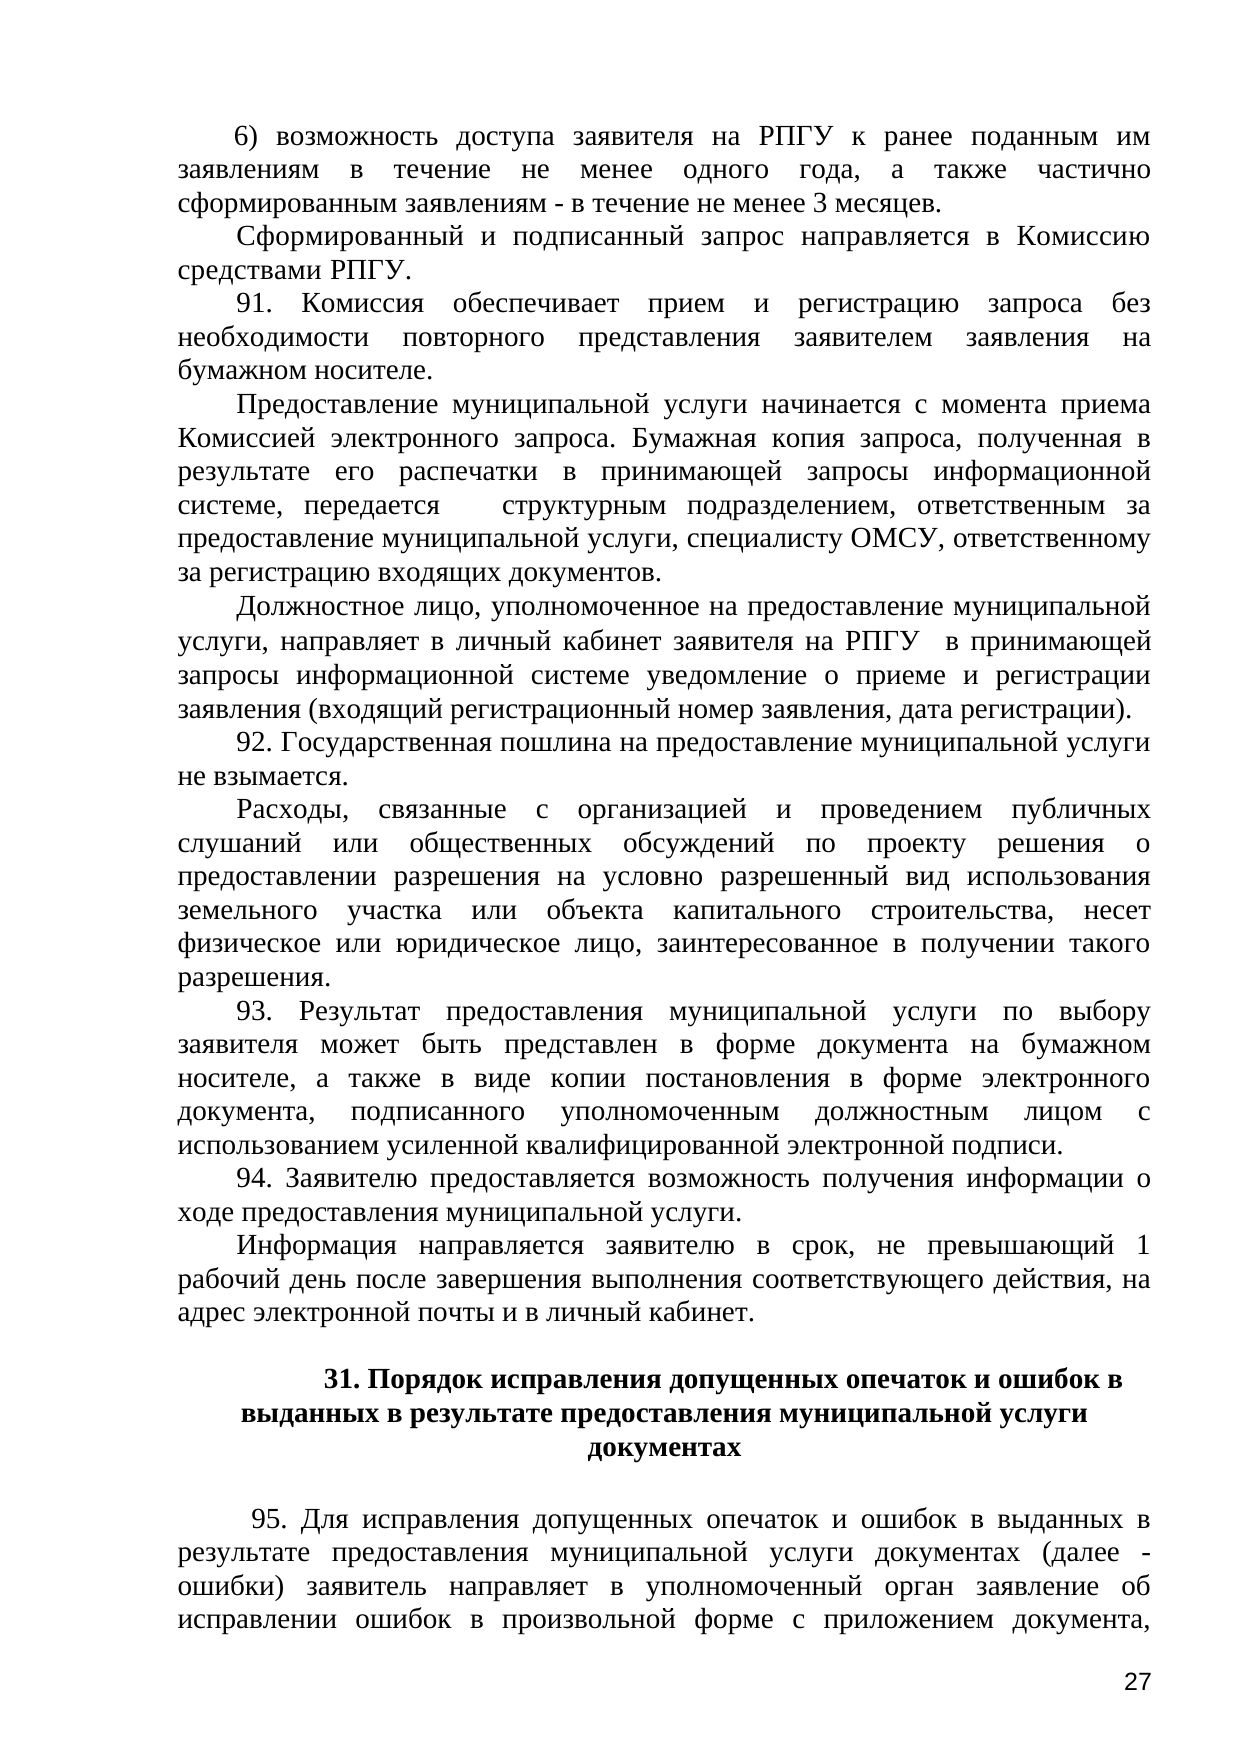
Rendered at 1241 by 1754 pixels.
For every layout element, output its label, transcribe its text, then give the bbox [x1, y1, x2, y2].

subtitle Предоставление муниципальной услуги начинается с момента приема Комиссией электронного запроса. Бумажная копия запроса, полученная в результате его распечатки в принимающей запросы информационной системе, передается структурным подразделением, ответственным за предоставление муниципальной услуги, специалисту ОМСУ, ответственному за регистрацию входящих документов. [177, 386, 1152, 588]
subtitle 94. Заявителю предоставляется возможность получения информации о ходе предоставления муниципальной услуги. [177, 1160, 1152, 1227]
subtitle Расходы, связанные с организацией и проведением публичных слушаний или общественных обсуждений по проекту решения о предоставлении разрешения на условно разрешенный вид использования земельного участка или объекта капитального строительства, несет физическое или юридическое лицо, заинтересованное в получении такого разрешения. [177, 791, 1152, 993]
text Сформированный и подписанный запрос направляется в Комиссию средствами РПГУ. [177, 219, 1152, 286]
text 6) возможность доступа заявителя на РПГУ к ранее поданным им заявлениям в течение не менее одного года, а также частично сформированным заявлениям - в течение не менее 3 месяцев. [177, 118, 1152, 219]
subtitle 92. Государственная пошлина на предоставление муниципальной услуги не взымается. [177, 724, 1152, 791]
subtitle Должностное лицо, уполномоченное на предоставление муниципальной услуги, направляет в личный кабинет заявителя на РПГУ в принимающей запросы информационной системе уведомление о приеме и регистрации заявления (входящий регистрационный номер заявления, дата регистрации). [177, 588, 1152, 724]
subtitle 93. Результат предоставления муниципальной услуги по выбору заявителя может быть представлен в форме документа на бумажном носителе, а также в виде копии постановления в форме электронного документа, подписанного уполномоченным должностным лицом с использованием усиленной квалифицированной электронной подписи. [177, 993, 1152, 1160]
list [177, 1501, 1152, 1635]
text 31. Порядок исправления допущенных опечаток и ошибок в выданных в результате предоставления муниципальной услуги документах [177, 1362, 1152, 1462]
text 91. Комиссия обеспечивает прием и регистрацию запроса без необходимости повторного представления заявителем заявления на бумажном носителе. [177, 286, 1152, 386]
subtitle Информация направляется заявителю в срок, не превышающий 1 рабочий день после завершения выполнения соответствующего действия, на адрес электронной почты и в личный кабинет. [177, 1227, 1152, 1328]
